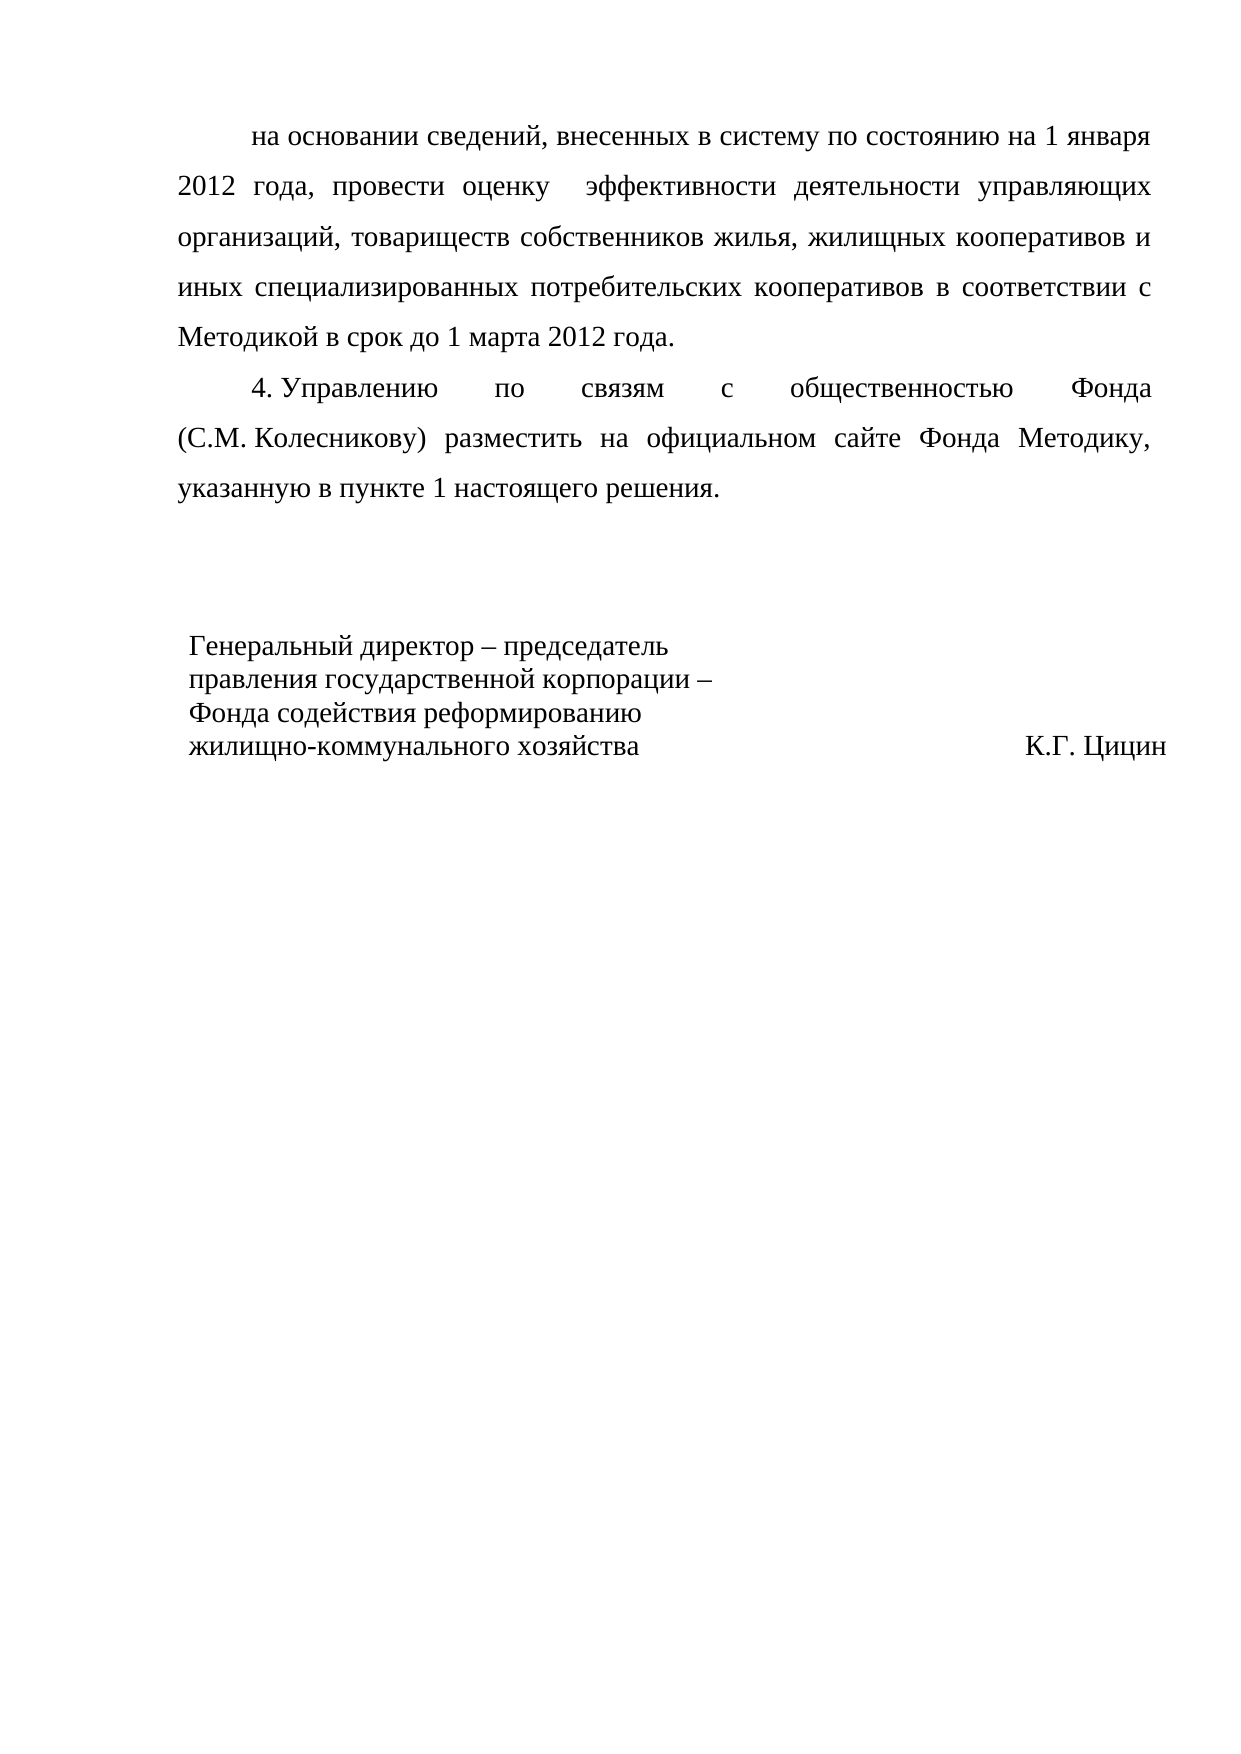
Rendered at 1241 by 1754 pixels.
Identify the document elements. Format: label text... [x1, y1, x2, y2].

text 4. Управлению по связям с общественностью Фонда (С.М. Колесникову) разместить на официальном сайте Фонда Методику, указанную в пункте 1 настоящего решения. [177, 370, 1152, 504]
table_header Генеральный директор – председатель правления государственной корпорации – Фонда содействия реформированию жилищно-коммунального хозяйства [177, 628, 740, 762]
table_header К.Г. Цицин [740, 628, 1178, 762]
text на основании сведений, внесенных в систему по состоянию на 1 января 2012 года, провести оценку эффективности деятельности управляющих организаций, товариществ собственников жилья, жилищных кооперативов и иных специализированных потребительских кооперативов в соответствии с Методикой в срок до 1 марта 2012 года. [177, 118, 1152, 353]
